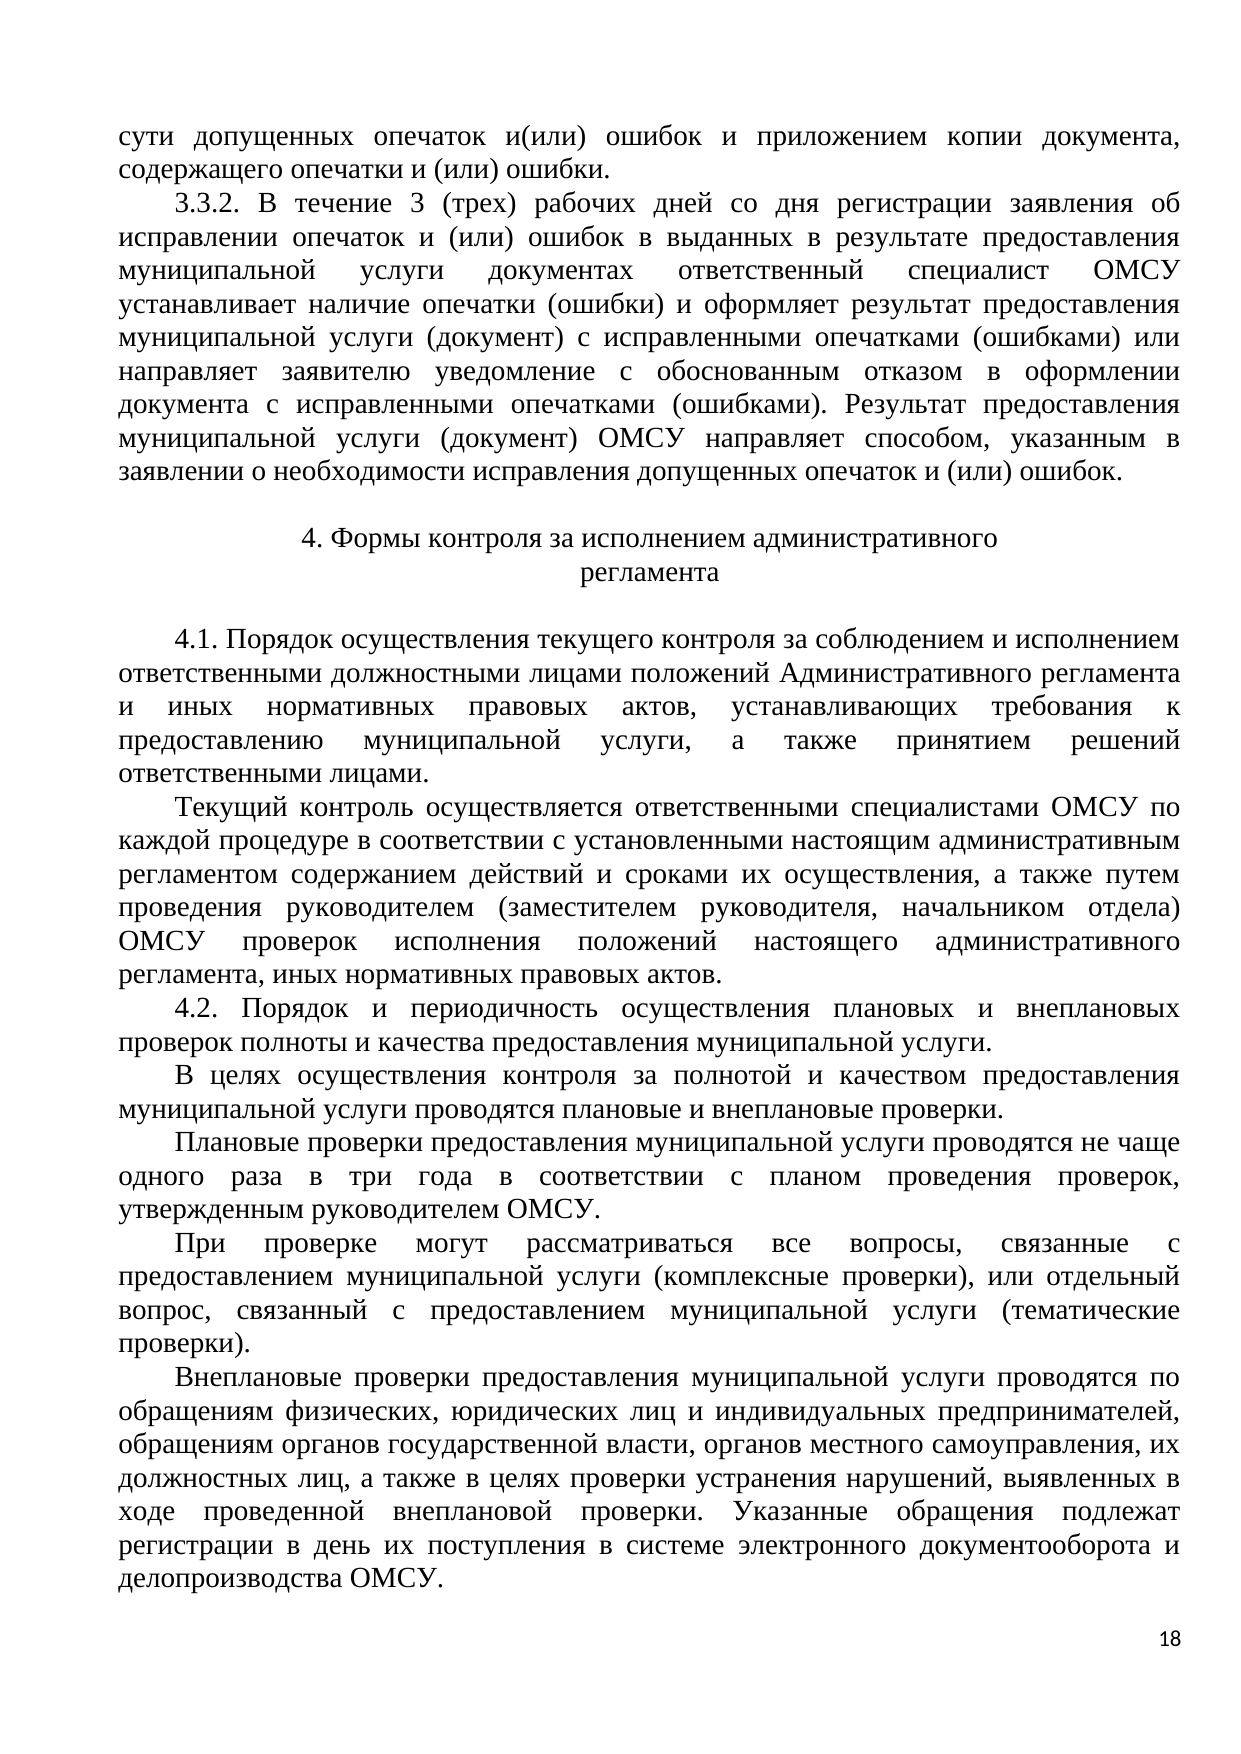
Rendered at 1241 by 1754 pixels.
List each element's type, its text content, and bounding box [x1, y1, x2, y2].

text регламента [118, 554, 1181, 588]
text При проверке могут рассматриваться все вопросы, связанные с предоставлением муниципальной услуги (комплексные проверки), или отдельный вопрос, связанный с предоставлением муниципальной услуги (тематические проверки). [118, 1225, 1181, 1359]
text В целях осуществления контроля за полнотой и качеством предоставления муниципальной услуги проводятся плановые и внеплановые проверки. [118, 1057, 1181, 1124]
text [118, 118, 1181, 185]
text 3.3.2. В течение 3 (трех) рабочих дней со дня регистрации заявления об исправлении опечаток и (или) ошибок в выданных в результате предоставления муниципальной услуги документах ответственный специалист ОМСУ устанавливает наличие опечатки (ошибки) и оформляет результат предоставления муниципальной услуги (документ) с исправленными опечатками (ошибками) или направляет заявителю уведомление с обоснованным отказом в оформлении документа с исправленными опечатками (ошибками). Результат предоставления муниципальной услуги (документ) ОМСУ направляет способом, указанным в заявлении о необходимости исправления допущенных опечаток и (или) ошибок. [118, 185, 1181, 487]
text 4.2. Порядок и периодичность осуществления плановых и внеплановых проверок полноты и качества предоставления муниципальной услуги. [118, 990, 1181, 1057]
text 4.1. Порядок осуществления текущего контроля за соблюдением и исполнением ответственными должностными лицами положений Административного регламента и иных нормативных правовых актов, устанавливающих требования к предоставлению муниципальной услуги, а также принятием решений ответственными лицами. [118, 621, 1181, 789]
text Плановые проверки предоставления муниципальной услуги проводятся не чаще одного раза в три года в соответствии с планом проведения проверок, утвержденным руководителем ОМСУ. [118, 1124, 1181, 1225]
text Внеплановые проверки предоставления муниципальной услуги проводятся по обращениям физических, юридических лиц и индивидуальных предпринимателей, обращениям органов государственной власти, органов местного самоуправления, их должностных лиц, а также в целях проверки устранения нарушений, выявленных в ходе проведенной внеплановой проверки. Указанные обращения подлежат регистрации в день их поступления в системе электронного документооборота и делопроизводства ОМСУ. [118, 1359, 1181, 1594]
text Текущий контроль осуществляется ответственными специалистами ОМСУ по каждой процедуре в соответствии с установленными настоящим административным регламентом содержанием действий и сроками их осуществления, а также путем проведения руководителем (заместителем руководителя, начальником отдела) ОМСУ проверок исполнения положений настоящего административного регламента, иных нормативных правовых актов. [118, 789, 1181, 990]
text 4. Формы контроля за исполнением административного [118, 521, 1181, 554]
